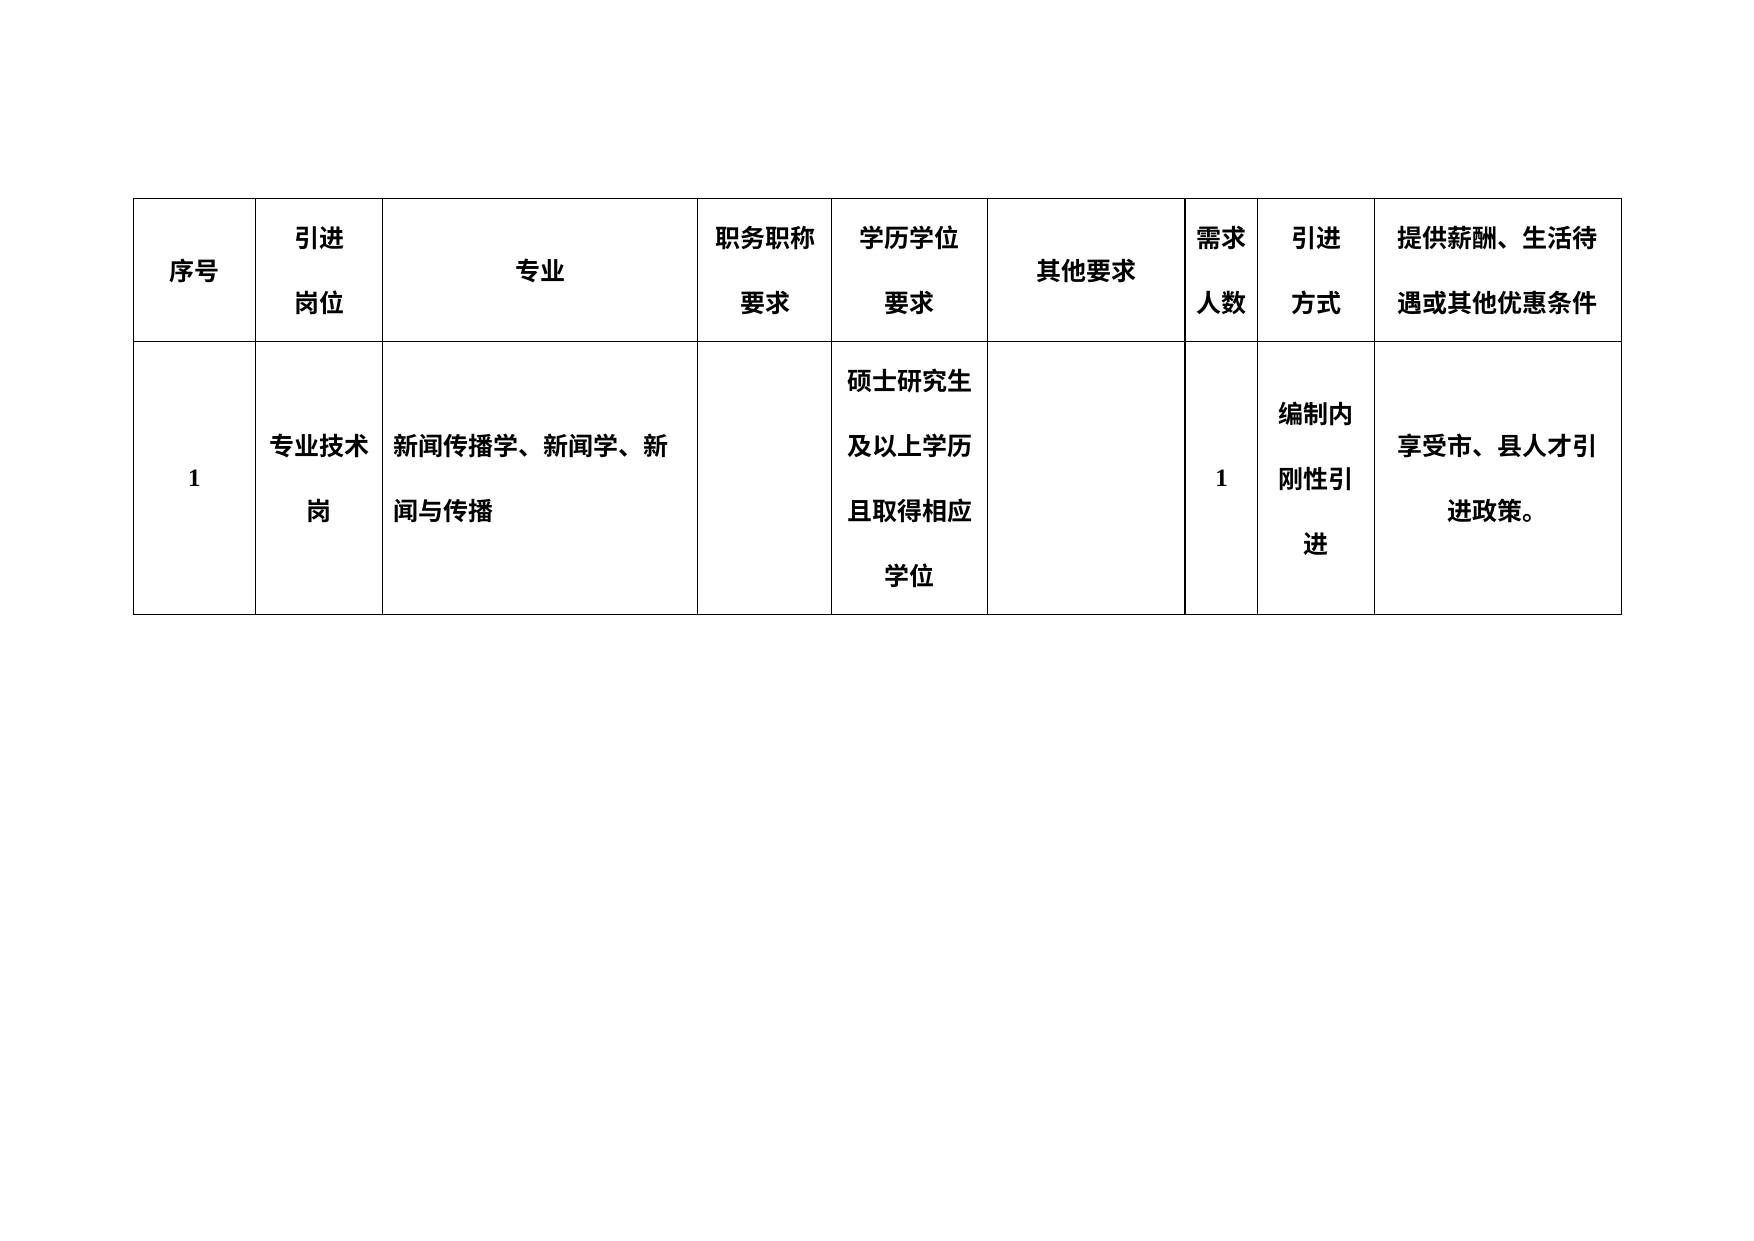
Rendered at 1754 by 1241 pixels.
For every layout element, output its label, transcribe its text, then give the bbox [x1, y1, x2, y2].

table_cell 引进 岗位 [256, 199, 382, 341]
table_cell 序号 [134, 199, 255, 341]
table_cell 1 [134, 342, 255, 613]
table_cell 专业 [383, 199, 697, 341]
table_cell [988, 342, 1184, 613]
table_cell 享受市、县人才引进政策。 [1375, 342, 1621, 613]
table_cell 职务职称 要求 [698, 199, 831, 341]
table_cell 学历学位 要求 [832, 199, 987, 341]
table_cell 专业技术岗 [256, 342, 382, 613]
table_cell 引进 方式 [1258, 199, 1374, 341]
table_cell 新闻传播学、新闻学、新闻与传播 [383, 342, 697, 613]
table_cell [698, 342, 831, 613]
table_cell 提供薪酬、生活待 遇或其他优惠条件 [1375, 199, 1621, 341]
table_cell 其他要求 [988, 199, 1184, 341]
table_cell 1 [1186, 342, 1257, 613]
table_cell 编制内刚性引进 [1258, 342, 1374, 613]
table_cell 硕士研究生及以上学历且取得相应学位 [832, 342, 987, 613]
table_cell 需求 人数 [1186, 199, 1257, 341]
